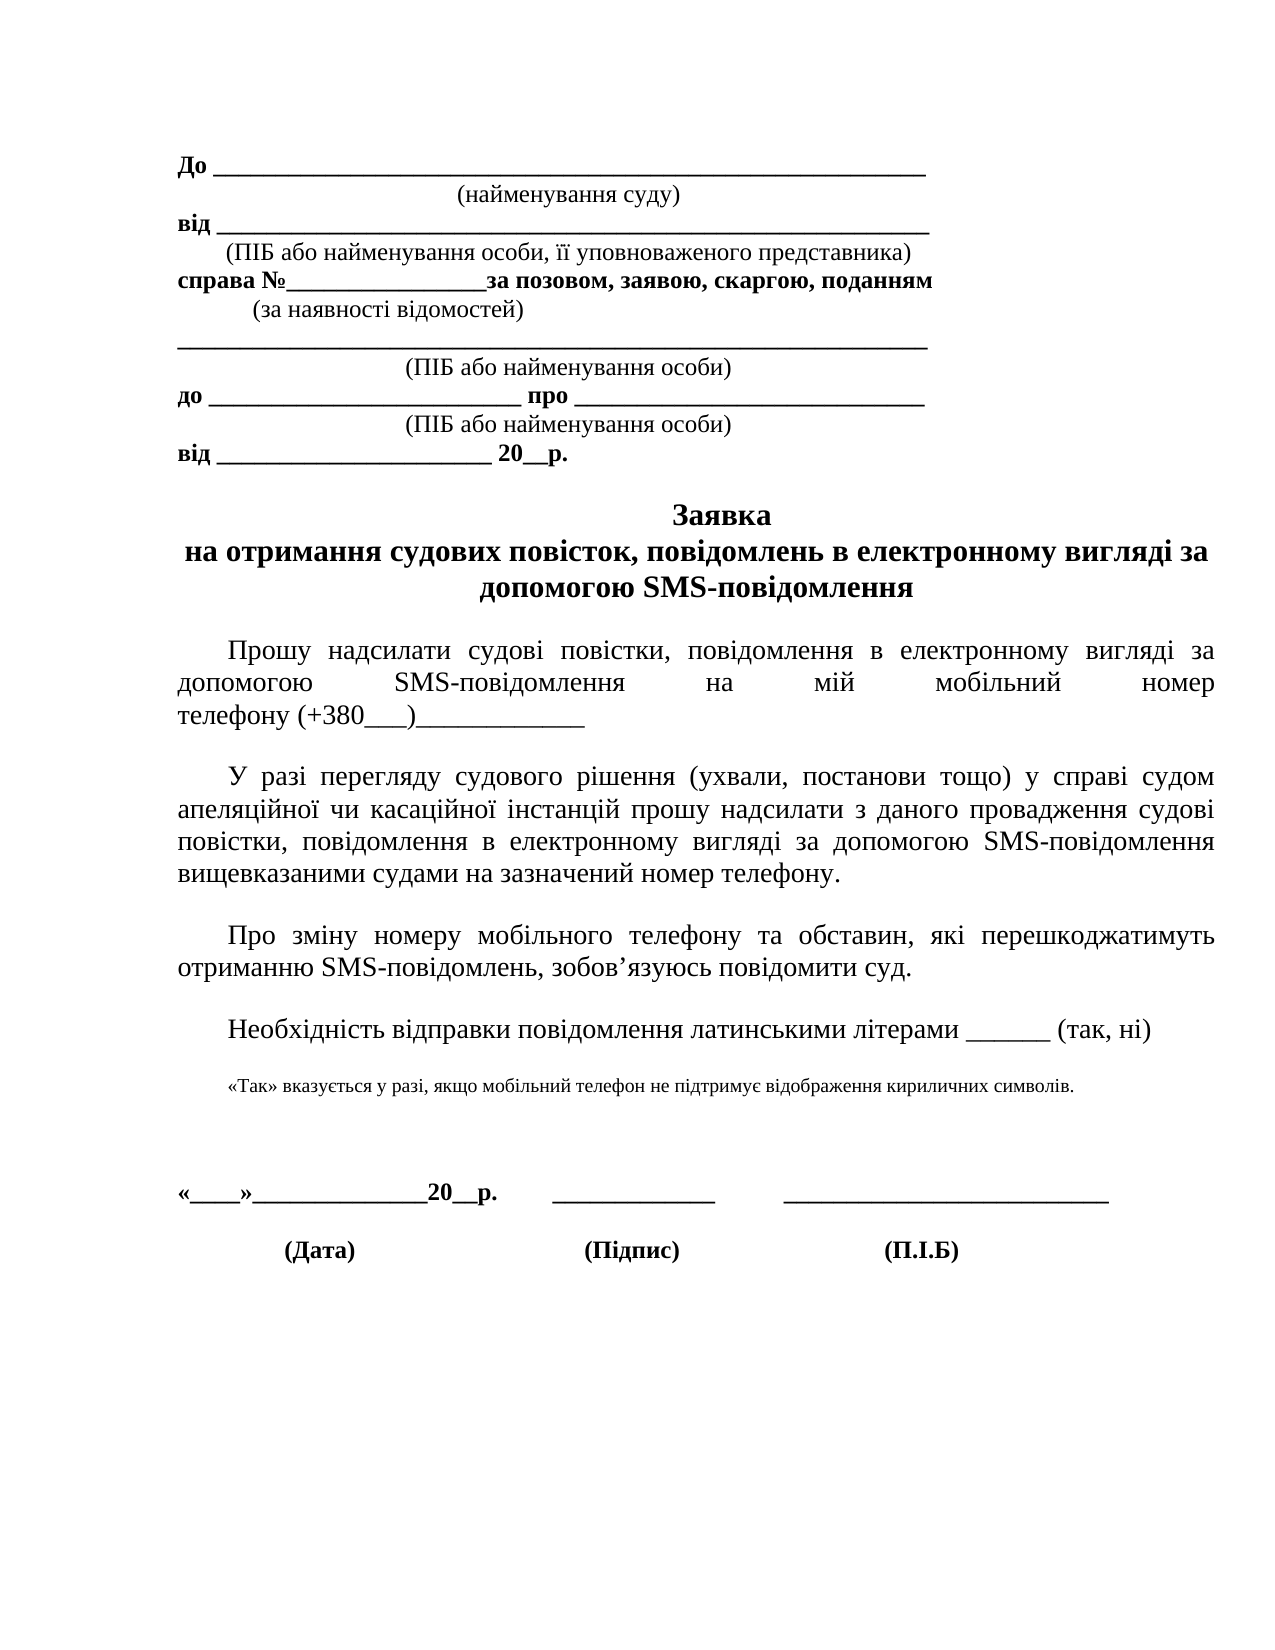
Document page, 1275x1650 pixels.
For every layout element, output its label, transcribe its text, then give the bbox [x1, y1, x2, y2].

text Необхідність відправки повідомлення латинськими літерами ______ (так, ні) [177, 1012, 1216, 1044]
text До _________________________________________________________ [177, 118, 960, 179]
text справа №________________за позовом, заявою, скаргою, поданням [177, 266, 960, 294]
text Прошу надсилати судові повістки, повідомлення в електронному вигляді за допомогою SMS-повідомлення на мій мобільний номер телефону (+380___)____________ [177, 633, 1216, 730]
text ____________________________________________________________ [177, 323, 960, 352]
text (ПІБ або найменування особи, її уповноваженого представника) [177, 237, 960, 266]
text (ПІБ або найменування особи) [177, 409, 960, 438]
text «____»______________20__р. _____________ __________________________ [177, 1177, 1216, 1206]
text від _________________________________________________________ [177, 208, 960, 237]
text Заявка на отримання судових повісток, повідомлень в електронному вигляді за допомогою SMS-повідомлення [177, 496, 1216, 604]
text (Дата) (Підпис) (П.І.Б) [177, 1235, 1216, 1264]
text «Так» вказується у разі, якщо мобільний телефон не підтримує відображення кириличних символів. [177, 1073, 1216, 1096]
text до _________________________ про ____________________________ [177, 381, 960, 409]
text У разі перегляду судового рішення (ухвали, постанови тощо) у справі судом апеляційної чи касаційної інстанцій прошу надсилати з даного провадження судові повістки, повідомлення в електронному вигляді за допомогою SMS-повідомлення вищевказаними судами на зазначений номер телефону. [177, 759, 1216, 889]
text (ПІБ або найменування особи) [177, 352, 960, 381]
text Про зміну номеру мобільного телефону та обставин, які перешкоджатимуть отриманню SMS-повідомлень, зобов’язуюсь повідомити суд. [177, 918, 1216, 983]
text від ______________________ 20__р. [177, 438, 960, 467]
text (за наявності відомостей) [177, 294, 960, 323]
text (найменування суду) [177, 179, 960, 208]
